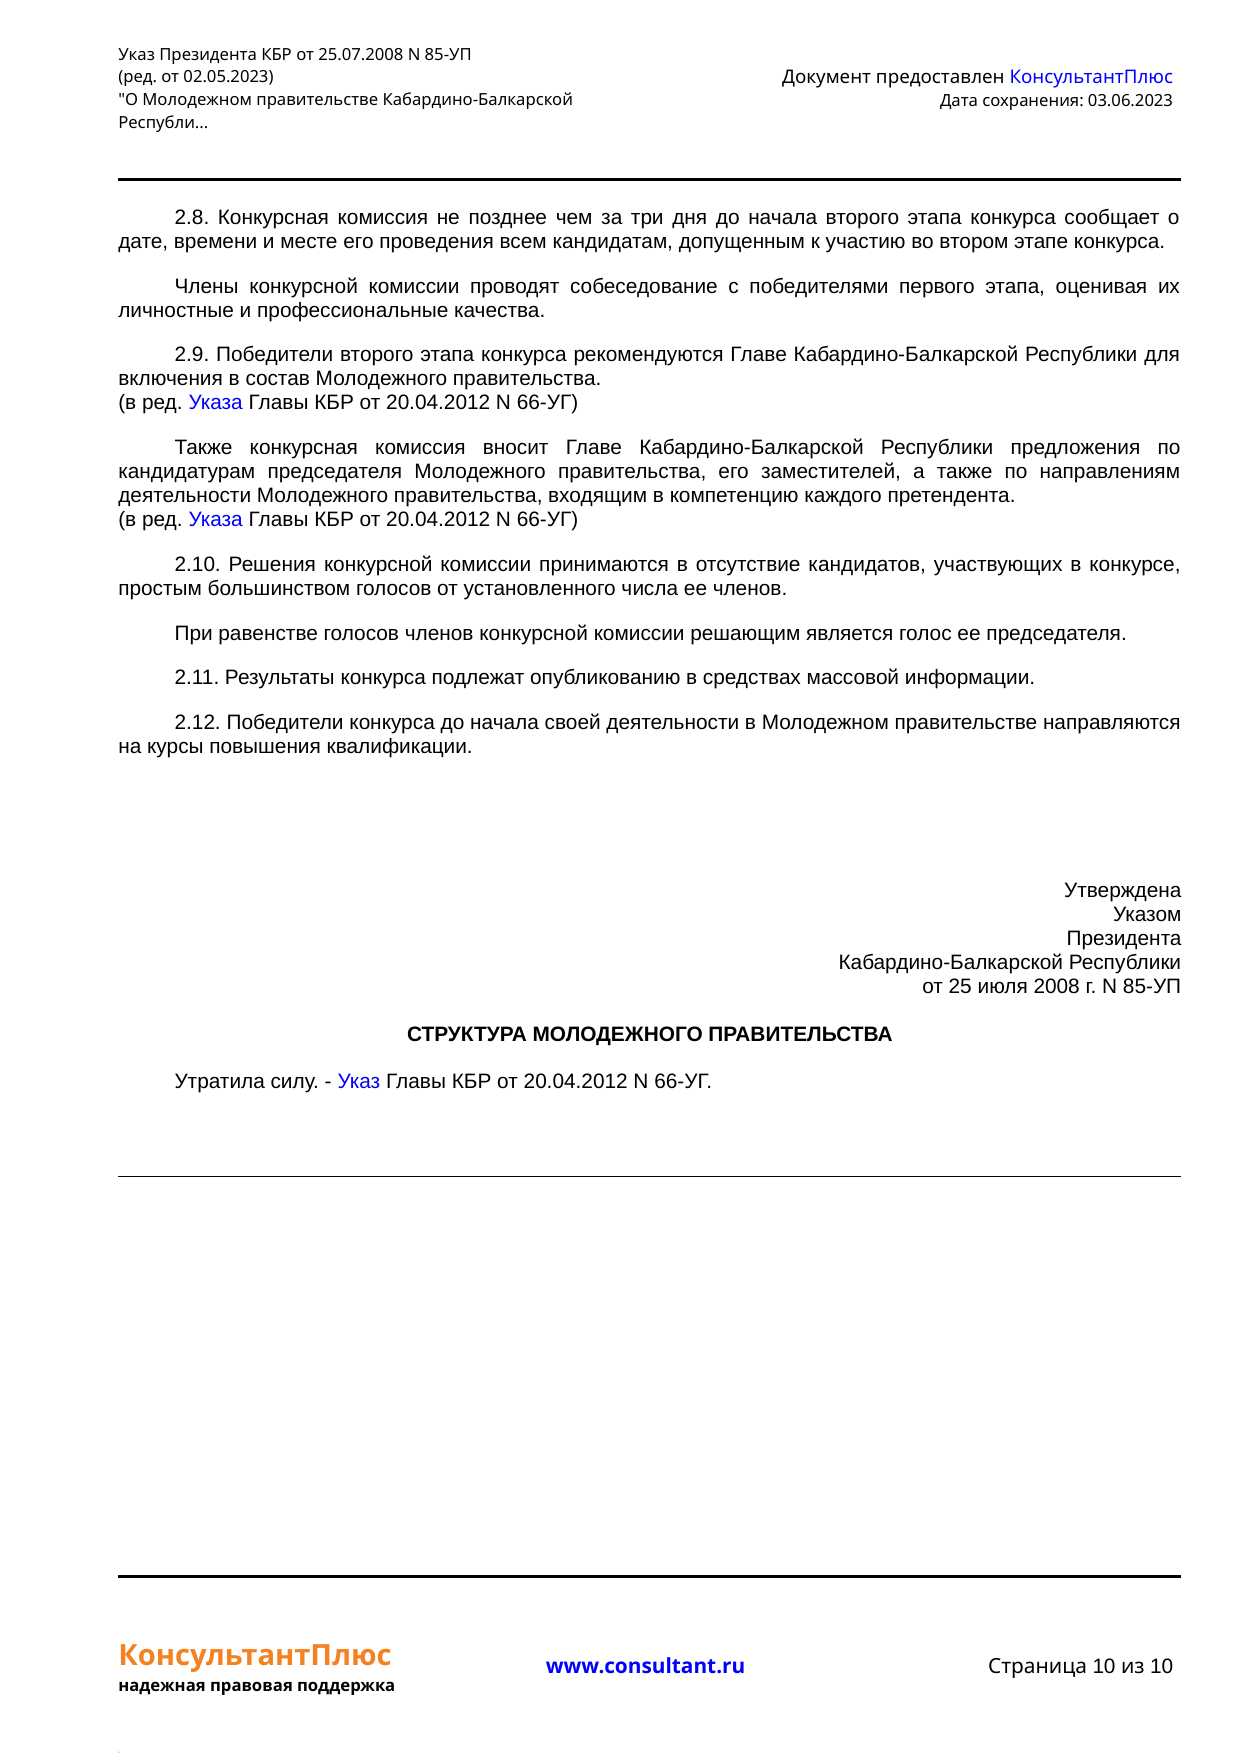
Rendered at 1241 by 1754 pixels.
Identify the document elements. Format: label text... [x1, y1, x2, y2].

text 2.10. Решения конкурсной комиссии принимаются в отсутствие кандидатов, участвующих в конкурсе, простым большинством голосов от установленного числа ее членов. [118, 552, 1181, 599]
text 2.8. Конкурсная комиссия не позднее чем за три дня до начала второго этапа конкурса сообщает о дате, времени и месте его проведения всем кандидатам, допущенным к участию во втором этапе конкурса. [118, 205, 1181, 253]
text 2.9. Победители второго этапа конкурса рекомендуются Главе Кабардино-Балкарской Республики для включения в состав Молодежного правительства. [118, 342, 1181, 390]
text Указом [118, 902, 1181, 926]
text 2.12. Победители конкурса до начала своей деятельности в Молодежном правительстве направляются на курсы повышения квалификации. [118, 710, 1181, 758]
text Также конкурсная комиссия вносит Главе Кабардино-Балкарской Республики предложения по кандидатурам председателя Молодежного правительства, его заместителей, а также по направлениям деятельности Молодежного правительства, входящим в компетенцию каждого претендента. [118, 435, 1181, 507]
text Утратила силу. - Указ Главы КБР от 20.04.2012 N 66-УГ. [118, 1069, 1181, 1093]
text от 25 июля 2008 г. N 85-УП [118, 973, 1181, 997]
text (в ред. Указа Главы КБР от 20.04.2012 N 66-УГ) [118, 507, 1181, 531]
text Кабардино-Балкарской Республики [118, 949, 1181, 973]
title СТРУКТУРА МОЛОДЕЖНОГО ПРАВИТЕЛЬСТВА [118, 1021, 1181, 1045]
text 2.11. Результаты конкурса подлежат опубликованию в средствах массовой информации. [118, 665, 1181, 689]
text Утверждена [118, 878, 1181, 902]
text Члены конкурсной комиссии проводят собеседование с победителями первого этапа, оценивая их личностные и профессиональные качества. [118, 273, 1181, 321]
text При равенстве голосов членов конкурсной комиссии решающим является голос ее председателя. [118, 620, 1181, 644]
text Президента [118, 926, 1181, 949]
text (в ред. Указа Главы КБР от 20.04.2012 N 66-УГ) [118, 390, 1181, 414]
